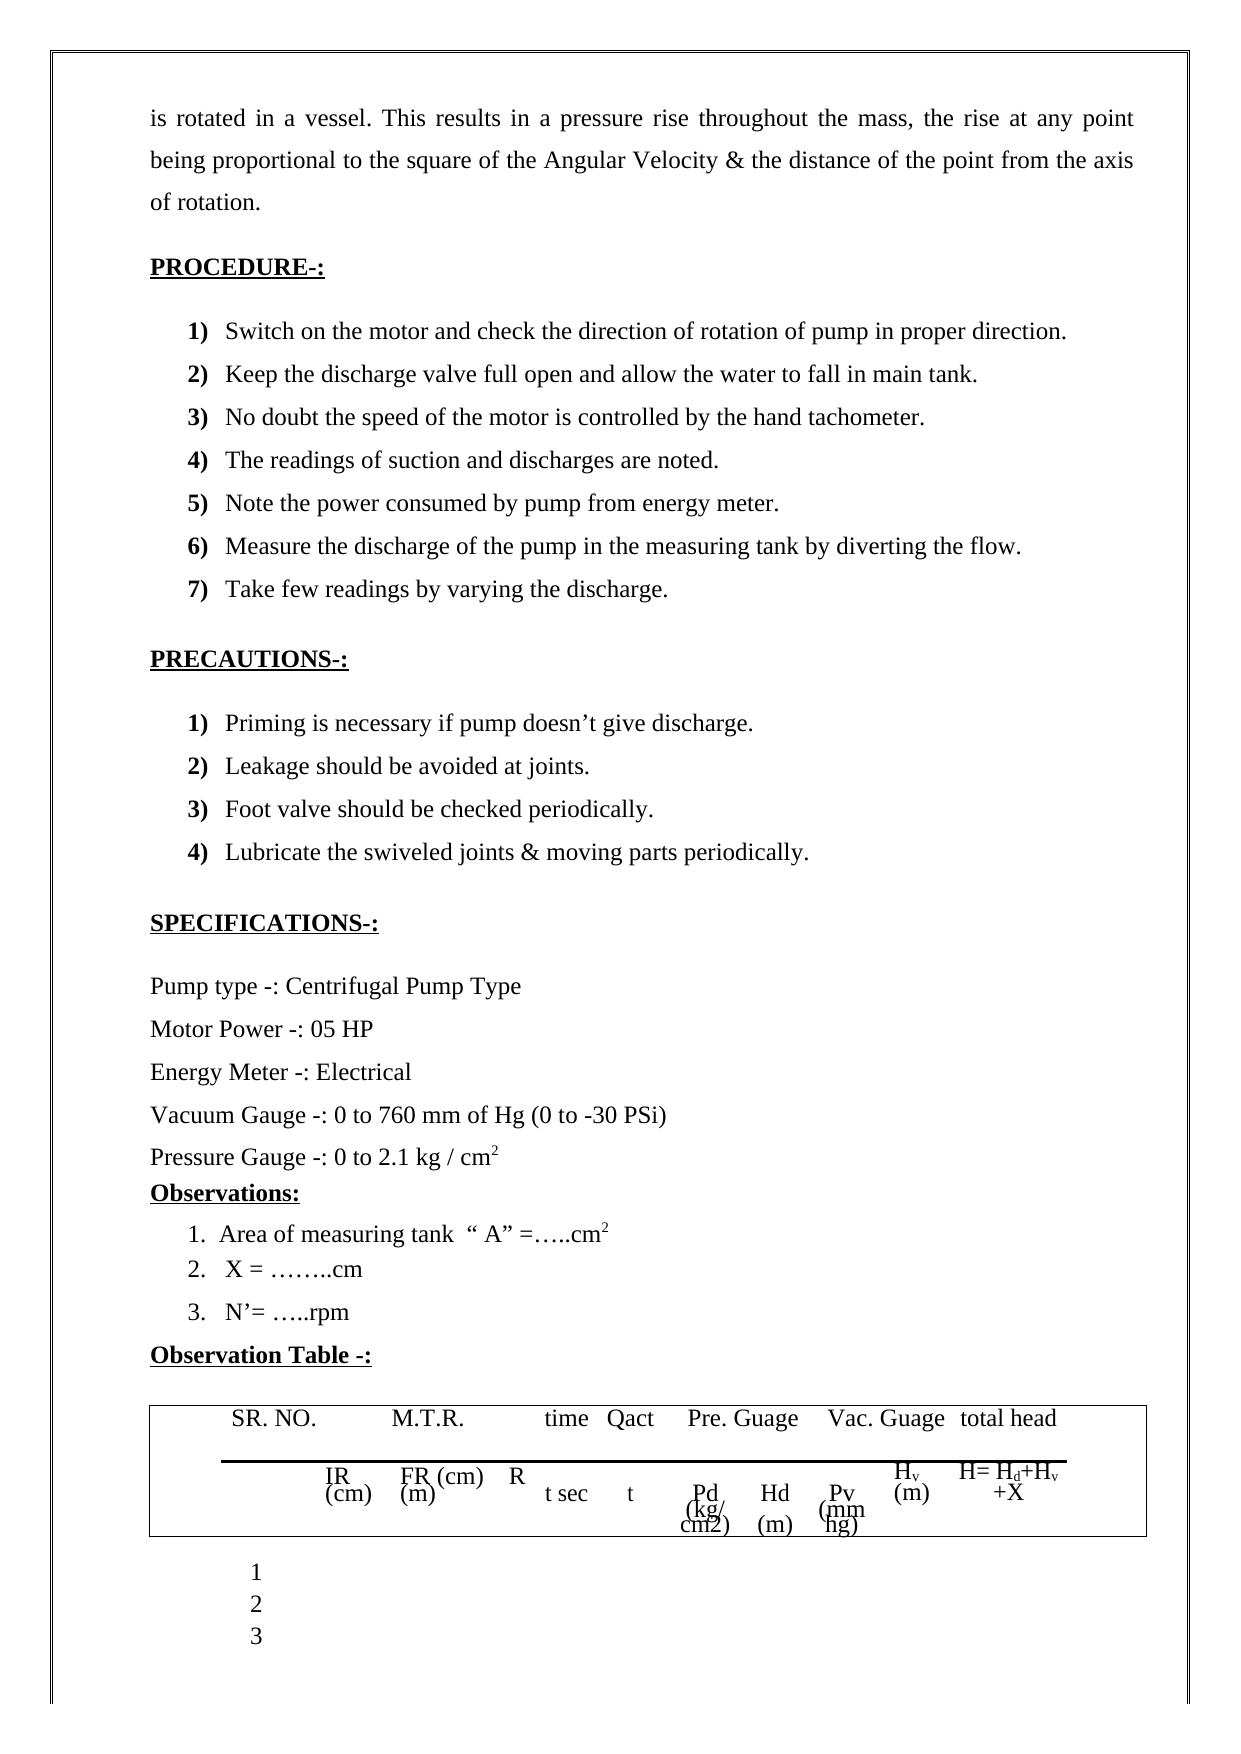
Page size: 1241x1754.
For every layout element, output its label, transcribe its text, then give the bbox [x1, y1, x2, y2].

list No doubt the speed of the motor is controlled by the hand tachometer. [187, 402, 1136, 431]
table_header [150, 1406, 1146, 1536]
text Pressure Gauge -: 0 to 2.1 kg / cm2 [150, 1142, 1136, 1171]
list Keep the discharge valve full open and allow the water to fall in main tank. [187, 359, 1136, 387]
list Measure the discharge of the pump in the measuring tank by diverting the flow. [187, 531, 1136, 560]
text 1. Area of measuring tank “ A” =…..cm2 [187, 1219, 1136, 1248]
text PROCEDURE-: [150, 252, 1136, 281]
text 1 [250, 1557, 1136, 1586]
text Vacuum Gauge -: 0 to 760 mm of Hg (0 to -30 PSi) [150, 1100, 1136, 1129]
list The readings of suction and discharges are noted. [187, 445, 1136, 473]
text Observation Table -: [150, 1341, 1136, 1369]
list Priming is necessary if pump doesn’t give discharge. [187, 708, 1136, 737]
text PRECAUTIONS-: [150, 644, 1136, 673]
list Leakage should be avoided at joints. [187, 751, 1136, 780]
list Take few readings by varying the discharge. [187, 574, 1136, 603]
text Energy Meter -: Electrical [150, 1057, 1136, 1086]
list X = ……..cm [187, 1254, 1136, 1282]
list N’= …..rpm [187, 1297, 1136, 1326]
text 2 [250, 1589, 1136, 1618]
list Foot valve should be checked periodically. [187, 794, 1136, 823]
list Note the power consumed by pump from energy meter. [187, 488, 1136, 517]
text Observations: [150, 1178, 1136, 1206]
list Switch on the motor and check the direction of rotation of pump in proper direction. [187, 316, 1136, 344]
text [150, 103, 1136, 216]
text SPECIFICATIONS-: [150, 908, 1136, 936]
text 3 [250, 1621, 1136, 1650]
text Motor Power -: 05 HP [150, 1014, 1136, 1043]
list Lubricate the swiveled joints & moving parts periodically. [187, 837, 1136, 866]
text Pump type -: Centrifugal Pump Type [150, 971, 1136, 1000]
